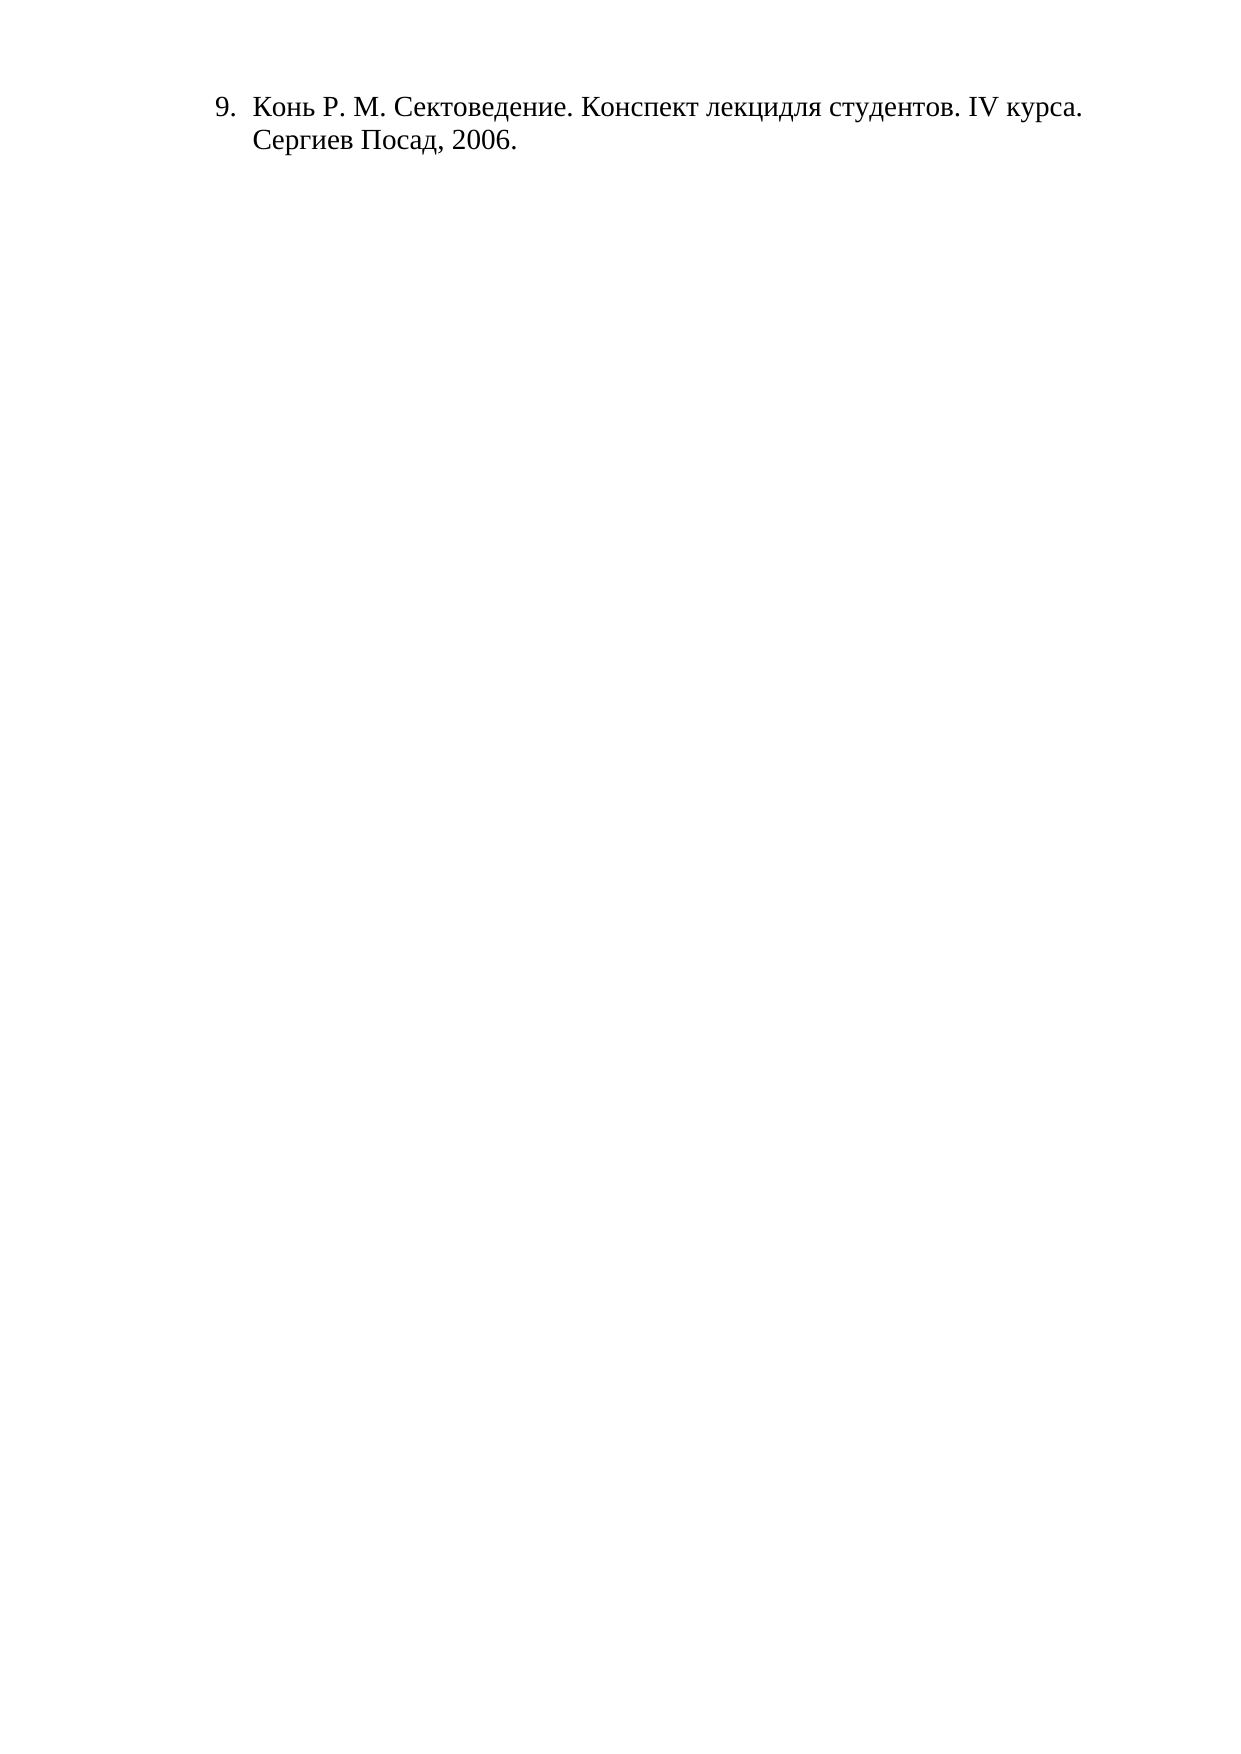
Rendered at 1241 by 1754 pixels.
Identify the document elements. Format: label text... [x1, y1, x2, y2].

list Конь Р. М. Сектоведение. Конспект лекцидля студентов. ІV курса. Сергиев Посад, 2006. [215, 89, 1152, 156]
